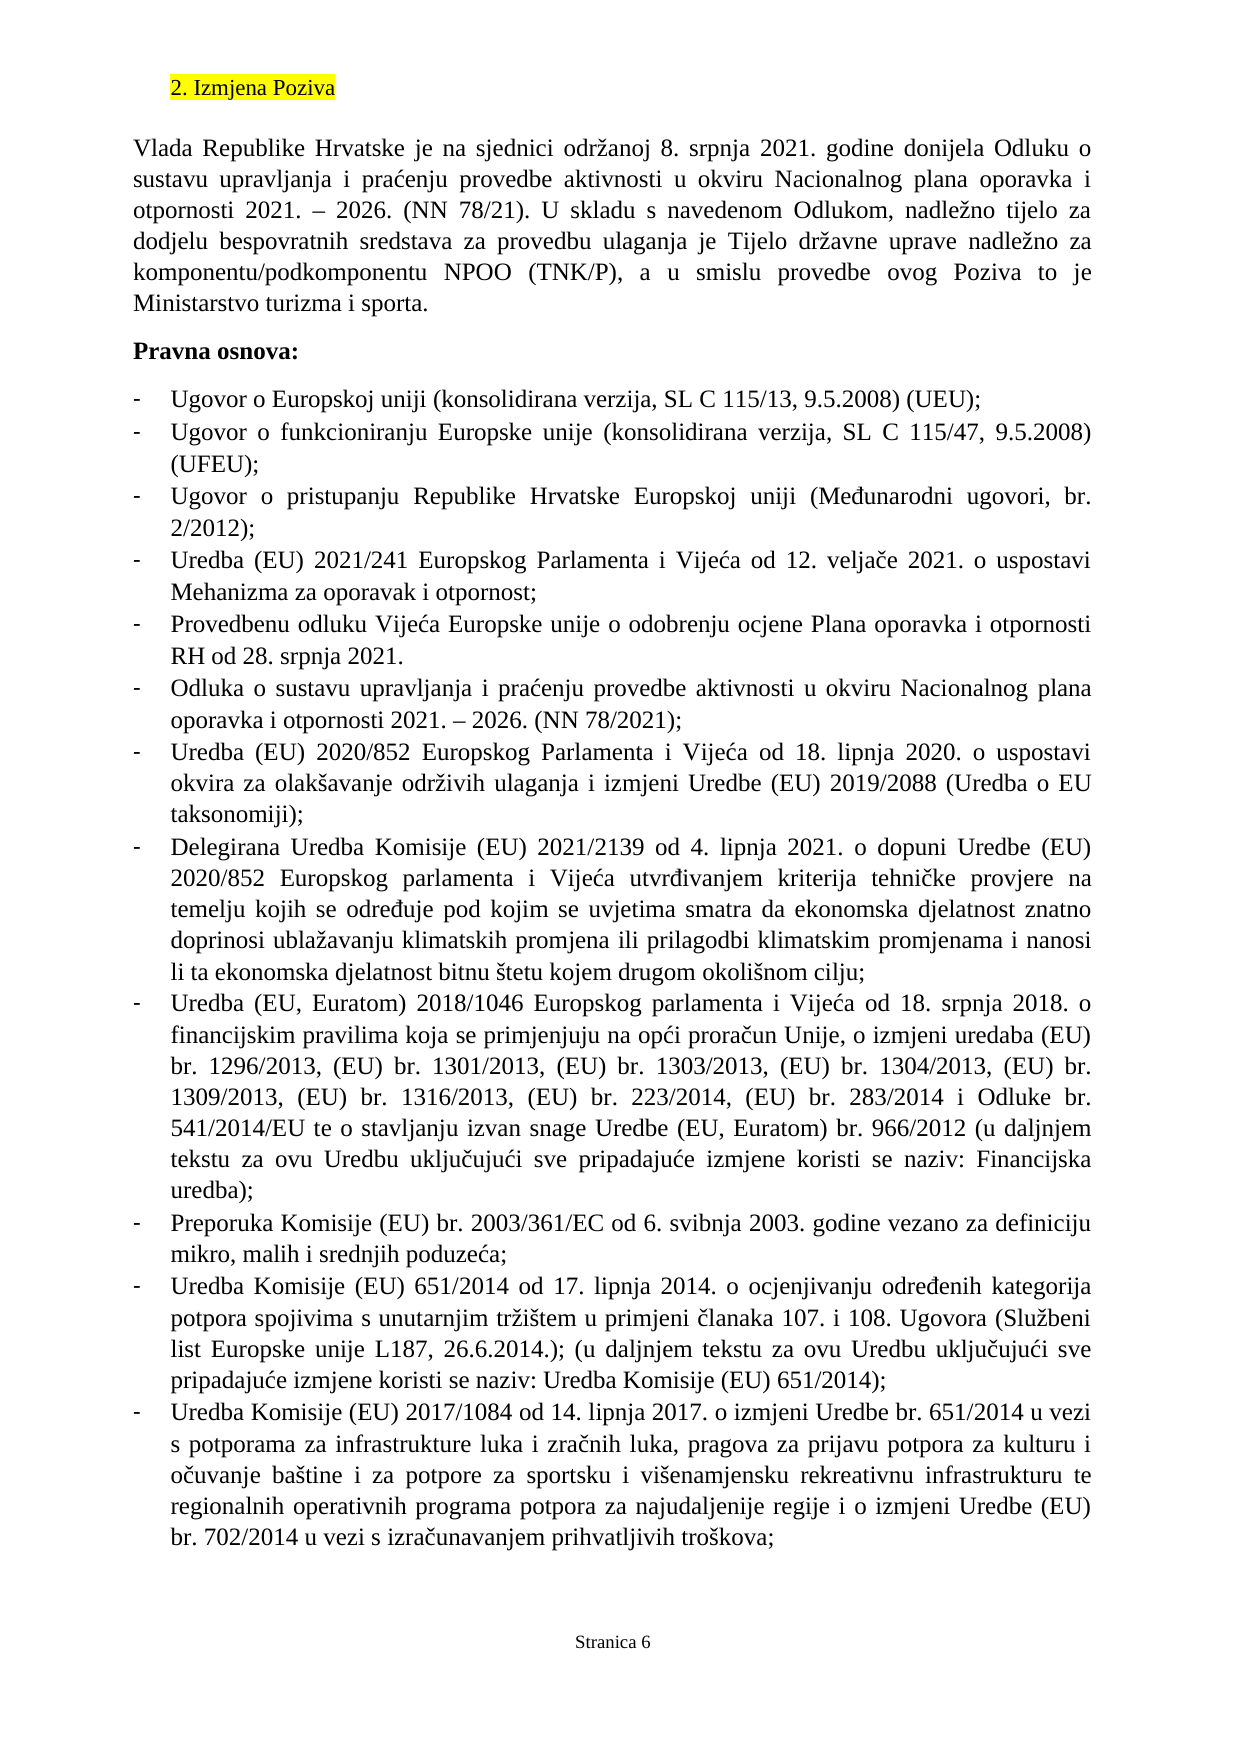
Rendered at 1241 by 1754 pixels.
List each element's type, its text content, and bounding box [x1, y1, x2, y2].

list Uredba (EU) 2021/241 Europskog Parlamenta i Vijeća od 12. veljače 2021. o uspostavi Mehanizma za oporavak i otpornost; [133, 544, 1092, 606]
list Preporuka Komisije (EU) br. 2003/361/EC od 6. svibnja 2003. godine vezano za definiciju mikro, malih i srednjih poduzeća; [133, 1207, 1092, 1268]
list Uredba Komisije (EU) 2017/1084 od 14. lipnja 2017. o izmjeni Uredbe br. 651/2014 u vezi s potporama za infrastrukture luka i zračnih luka, pragova za prijavu potpora za kulturu i očuvanje baštine i za potpore za sportsku i višenamjensku rekreativnu infrastrukturu te regionalnih operativnih programa potpora za najudaljenije regije i o izmjeni Uredbe (EU) br. 702/2014 u vezi s izračunavanjem prihvatljivih troškova; [133, 1396, 1092, 1551]
list Ugovor o pristupanju Republike Hrvatske Europskoj uniji (Međunarodni ugovori, br. 2/2012); [133, 480, 1092, 542]
list Ugovor o funkcioniranju Europske unije (konsolidirana verzija, SL C 115/47, 9.5.2008) (UFEU); [133, 416, 1092, 478]
text Pravna osnova: [133, 336, 1092, 364]
list Uredba (EU, Euratom) 2018/1046 Europskog parlamenta i Vijeća od 18. srpnja 2018. o financijskim pravilima koja se primjenjuju na opći proračun Unije, o izmjeni uredaba (EU) br. 1296/2013, (EU) br. 1301/2013, (EU) br. 1303/2013, (EU) br. 1304/2013, (EU) br. 1309/2013, (EU) br. 1316/2013, (EU) br. 223/2014, (EU) br. 283/2014 i Odluke br. 541/2014/EU te o stavljanju izvan snage Uredbe (EU, Euratom) br. 966/2012 (u daljnjem tekstu za ovu Uredbu uključujući sve pripadajuće izmjene koristi se naziv: Financijska uredba); [133, 988, 1092, 1204]
text Vlada Republike Hrvatske je na sjednici održanoj 8. srpnja 2021. godine donijela Odluku o sustavu upravljanja i praćenju provedbe aktivnosti u okviru Nacionalnog plana oporavka i otpornosti 2021. – 2026. (NN 78/21). U skladu s navedenom Odlukom, nadležno tijelo za dodjelu bespovratnih sredstava za provedbu ulaganja je Tijelo državne uprave nadležno za komponentu/podkomponentu NPOO (TNK/P), a u smislu provedbe ovog Poziva to je Ministarstvo turizma i sporta. [133, 133, 1092, 317]
list Delegirana Uredba Komisije (EU) 2021/2139 od 4. lipnja 2021. o dopuni Uredbe (EU) 2020/852 Europskog parlamenta i Vijeća utvrđivanjem kriterija tehničke provjere na temelju kojih se određuje pod kojim se uvjetima smatra da ekonomska djelatnost znatno doprinosi ublažavanju klimatskih promjena ili prilagodbi klimatskim promjenama i nanosi li ta ekonomska djelatnost bitnu štetu kojem drugom okolišnom cilju; [133, 831, 1092, 985]
list Provedbenu odluku Vijeća Europske unije o odobrenju ocjene Plana oporavka i otpornosti RH od 28. srpnja 2021. [133, 608, 1092, 669]
list Uredba (EU) 2020/852 Europskog Parlamenta i Vijeća od 18. lipnja 2020. o uspostavi okvira za olakšavanje održivih ulaganja i izmjeni Uredbe (EU) 2019/2088 (Uredba o EU taksonomiji); [133, 736, 1092, 828]
list Uredba Komisije (EU) 651/2014 od 17. lipnja 2014. o ocjenjivanju određenih kategorija potpora spojivima s unutarnjim tržištem u primjeni članaka 107. i 108. Ugovora (Službeni list Europske unije L187, 26.6.2014.); (u daljnjem tekstu za ovu Uredbu uključujući sve pripadajuće izmjene koristi se naziv: Uredba Komisije (EU) 651/2014); [133, 1271, 1092, 1394]
list Ugovor o Europskoj uniji (konsolidirana verzija, SL C 115/13, 9.5.2008) (UEU); [133, 383, 1092, 414]
list Odluka o sustavu upravljanja i praćenju provedbe aktivnosti u okviru Nacionalnog plana oporavka i otpornosti 2021. – 2026. (NN 78/2021); [133, 672, 1092, 733]
